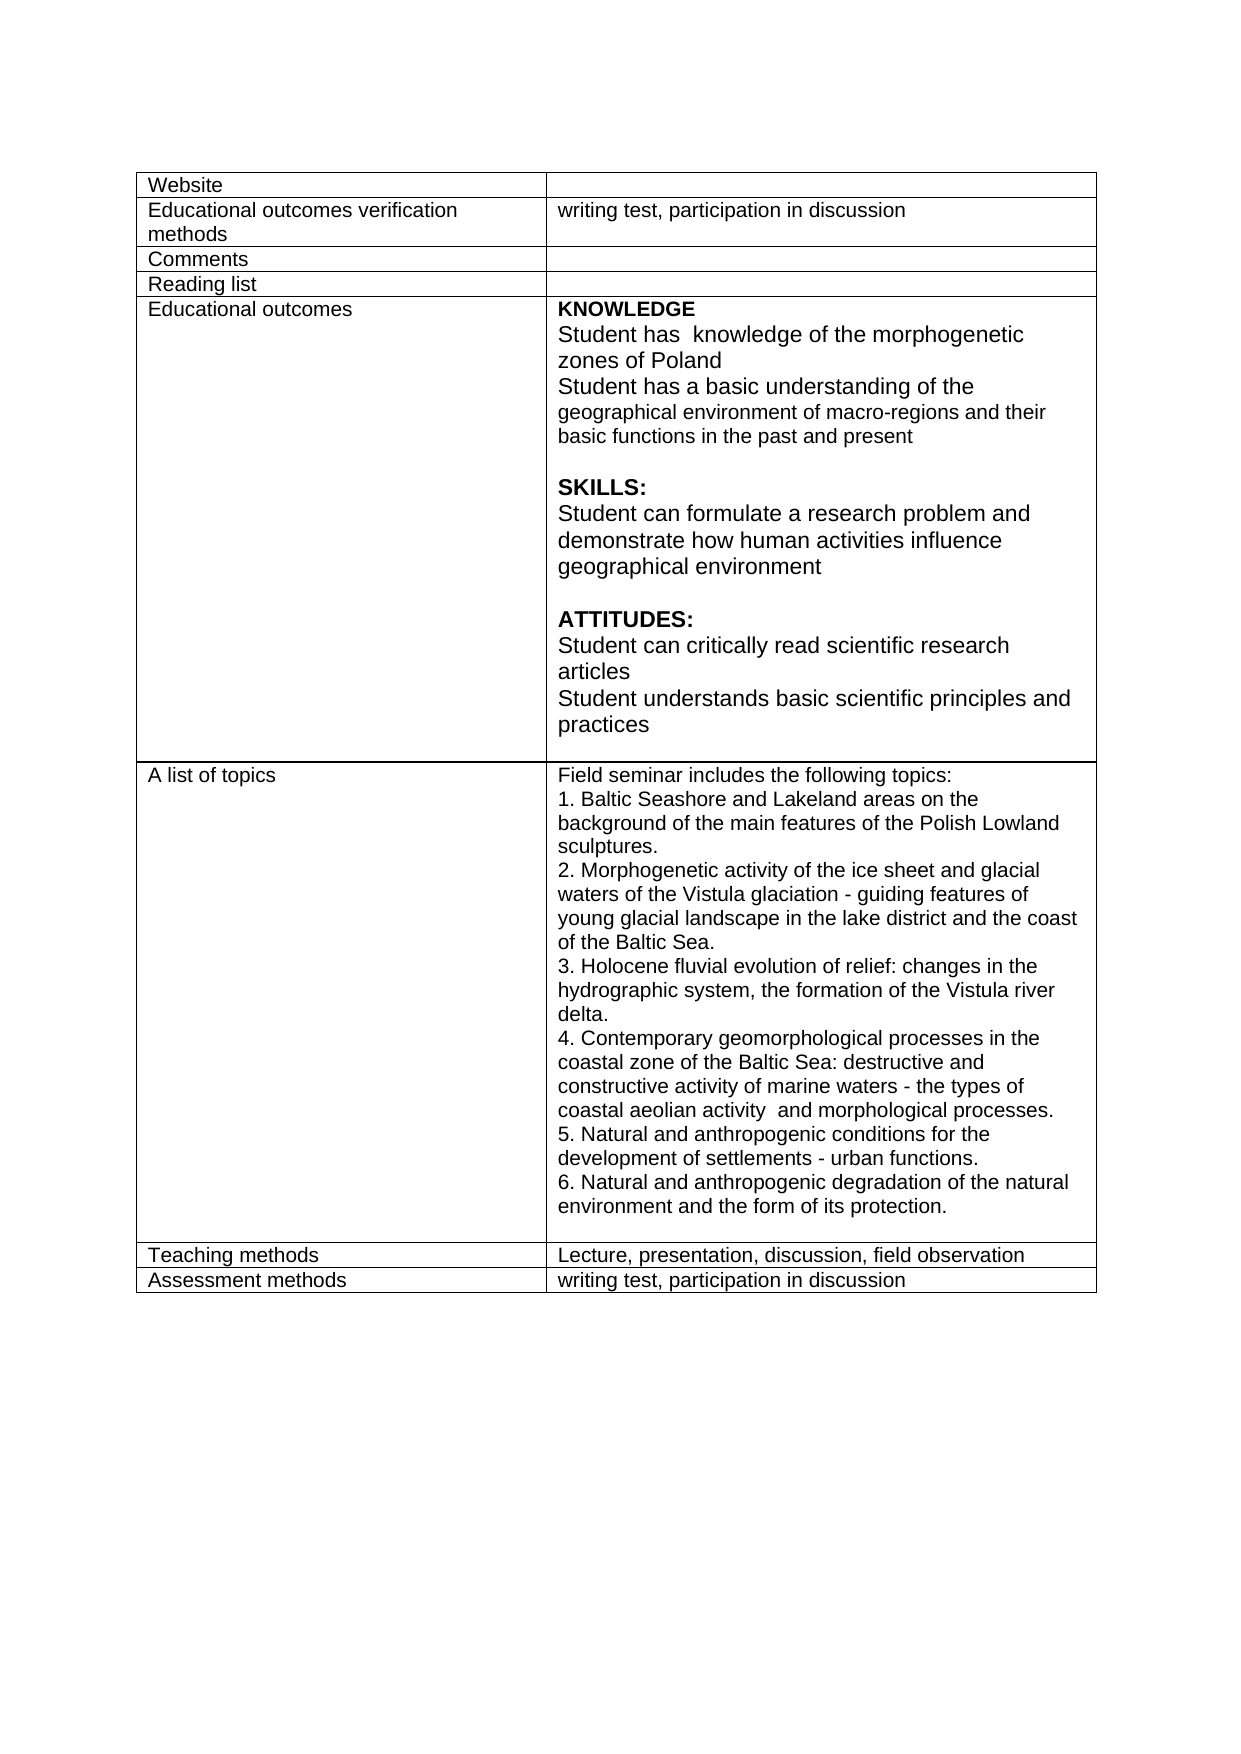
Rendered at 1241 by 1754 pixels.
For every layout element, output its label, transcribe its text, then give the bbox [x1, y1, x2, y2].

table_cell Reading list [137, 272, 546, 296]
table_cell Lecture, presentation, discussion, field observation [547, 1243, 1096, 1267]
table_cell Educational outcomes [137, 297, 546, 761]
table_cell writing test, participation in discussion [547, 1268, 1096, 1292]
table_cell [547, 297, 1096, 761]
table_cell writing test, participation in discussion [547, 198, 1096, 246]
table_header Website [137, 173, 546, 197]
table_cell Field seminar includes the following topics: 1. Baltic Seashore and Lakeland areas on the background of the main features of the Polish Lowland sculptures. 2. Morphogenetic activity of the ice sheet and glacial waters of the Vistula glaciation - guiding features of young glacial landscape in the lake district and the coast of the Baltic Sea. 3. Holocene fluvial evolution of relief: changes in the hydrographic system, the formation of the Vistula river delta. 4. Contemporary geomorphological processes in the coastal zone of the Baltic Sea: destructive and constructive activity of marine waters - the types of coastal aeolian activity and morphological processes. 5. Natural and anthropogenic conditions for the development of settlements - urban functions. 6. Natural and anthropogenic degradation of the natural environment and the form of its protection. [547, 763, 1096, 1242]
table_cell [547, 272, 1096, 296]
table_cell Comments [137, 247, 546, 271]
table_cell Teaching methods [137, 1243, 546, 1267]
table_header [547, 173, 1096, 197]
table_cell A list of topics [137, 763, 546, 1242]
table_cell Assessment methods [137, 1268, 546, 1292]
table_cell Educational outcomes verification methods [137, 198, 546, 246]
table_cell [547, 247, 1096, 271]
